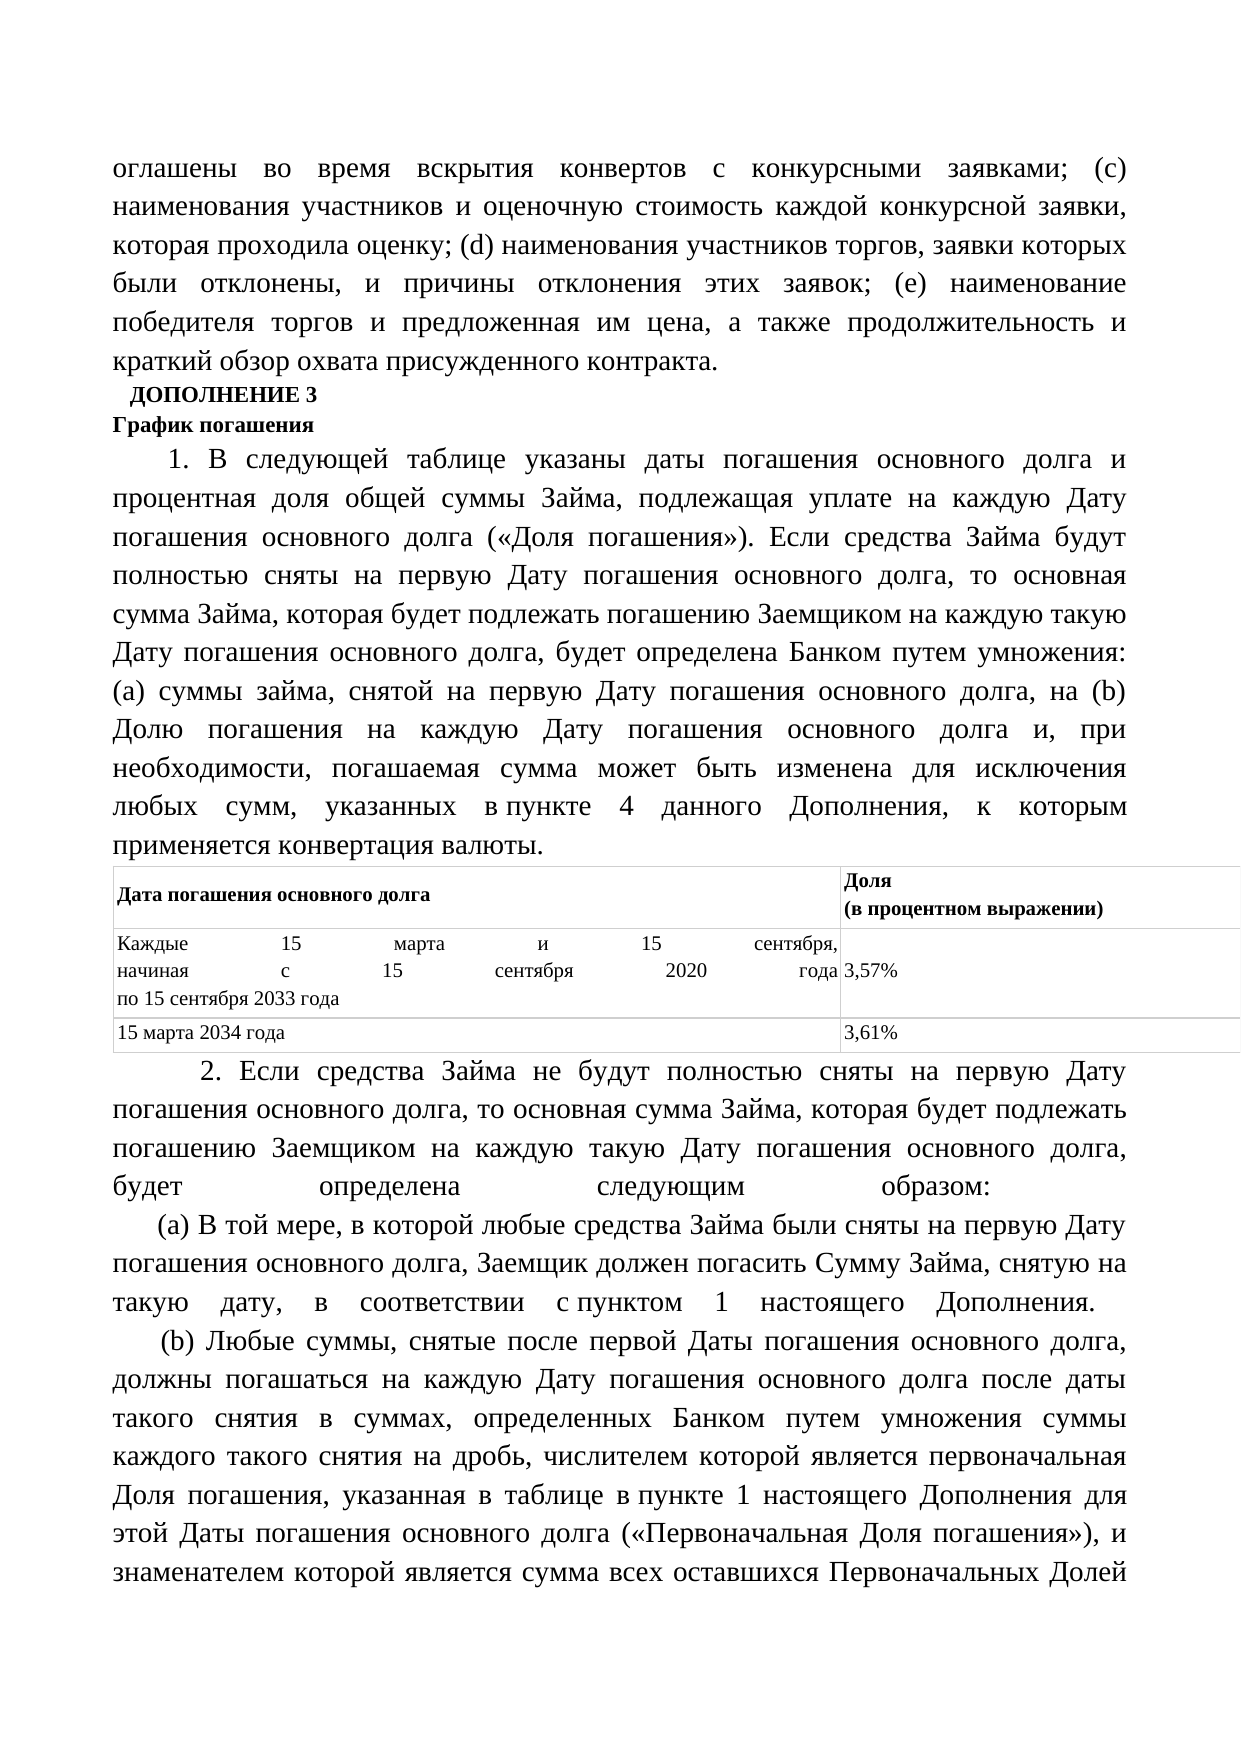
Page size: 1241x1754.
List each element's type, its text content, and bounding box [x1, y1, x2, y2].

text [112, 1053, 1128, 1587]
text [112, 150, 1128, 376]
table_cell Каждые 15 марта и 15 сентября, начиная с 15 сентября 2020 года по 15 сентября 2033 года [114, 929, 840, 1017]
table_cell 3,61% [841, 1019, 1240, 1052]
table_header Доля погашения (в процентном выражении) [841, 867, 1240, 928]
table_cell 3,57% [841, 929, 1240, 1017]
table_header Дата погашения основного долга [114, 867, 840, 928]
text ДОПОЛНЕНИЕ 3 График погашения [112, 381, 1128, 438]
text 1. В следующей таблице указаны даты погашения основного долга и процентная доля общей суммы Займа, подлежащая уплате на каждую Дату погашения основного долга («Доля погашения»). Если средства Займа будут полностью сняты на первую Дату погашения основного долга, то основная сумма Займа, которая будет подлежать погашению Заемщиком на каждую такую Дату погашения основного долга, будет определена Банком путем умножения: (а) суммы займа, снятой на первую Дату погашения основного долга, на (b) Долю погашения на каждую Дату погашения основного долга и, при необходимости, погашаемая сумма может быть изменена для исключения любых сумм, указанных в пункте 4 данного Дополнения, к которым применяется конвертация валюты. [112, 442, 1128, 861]
table_cell 15 марта 2034 года [114, 1019, 840, 1052]
